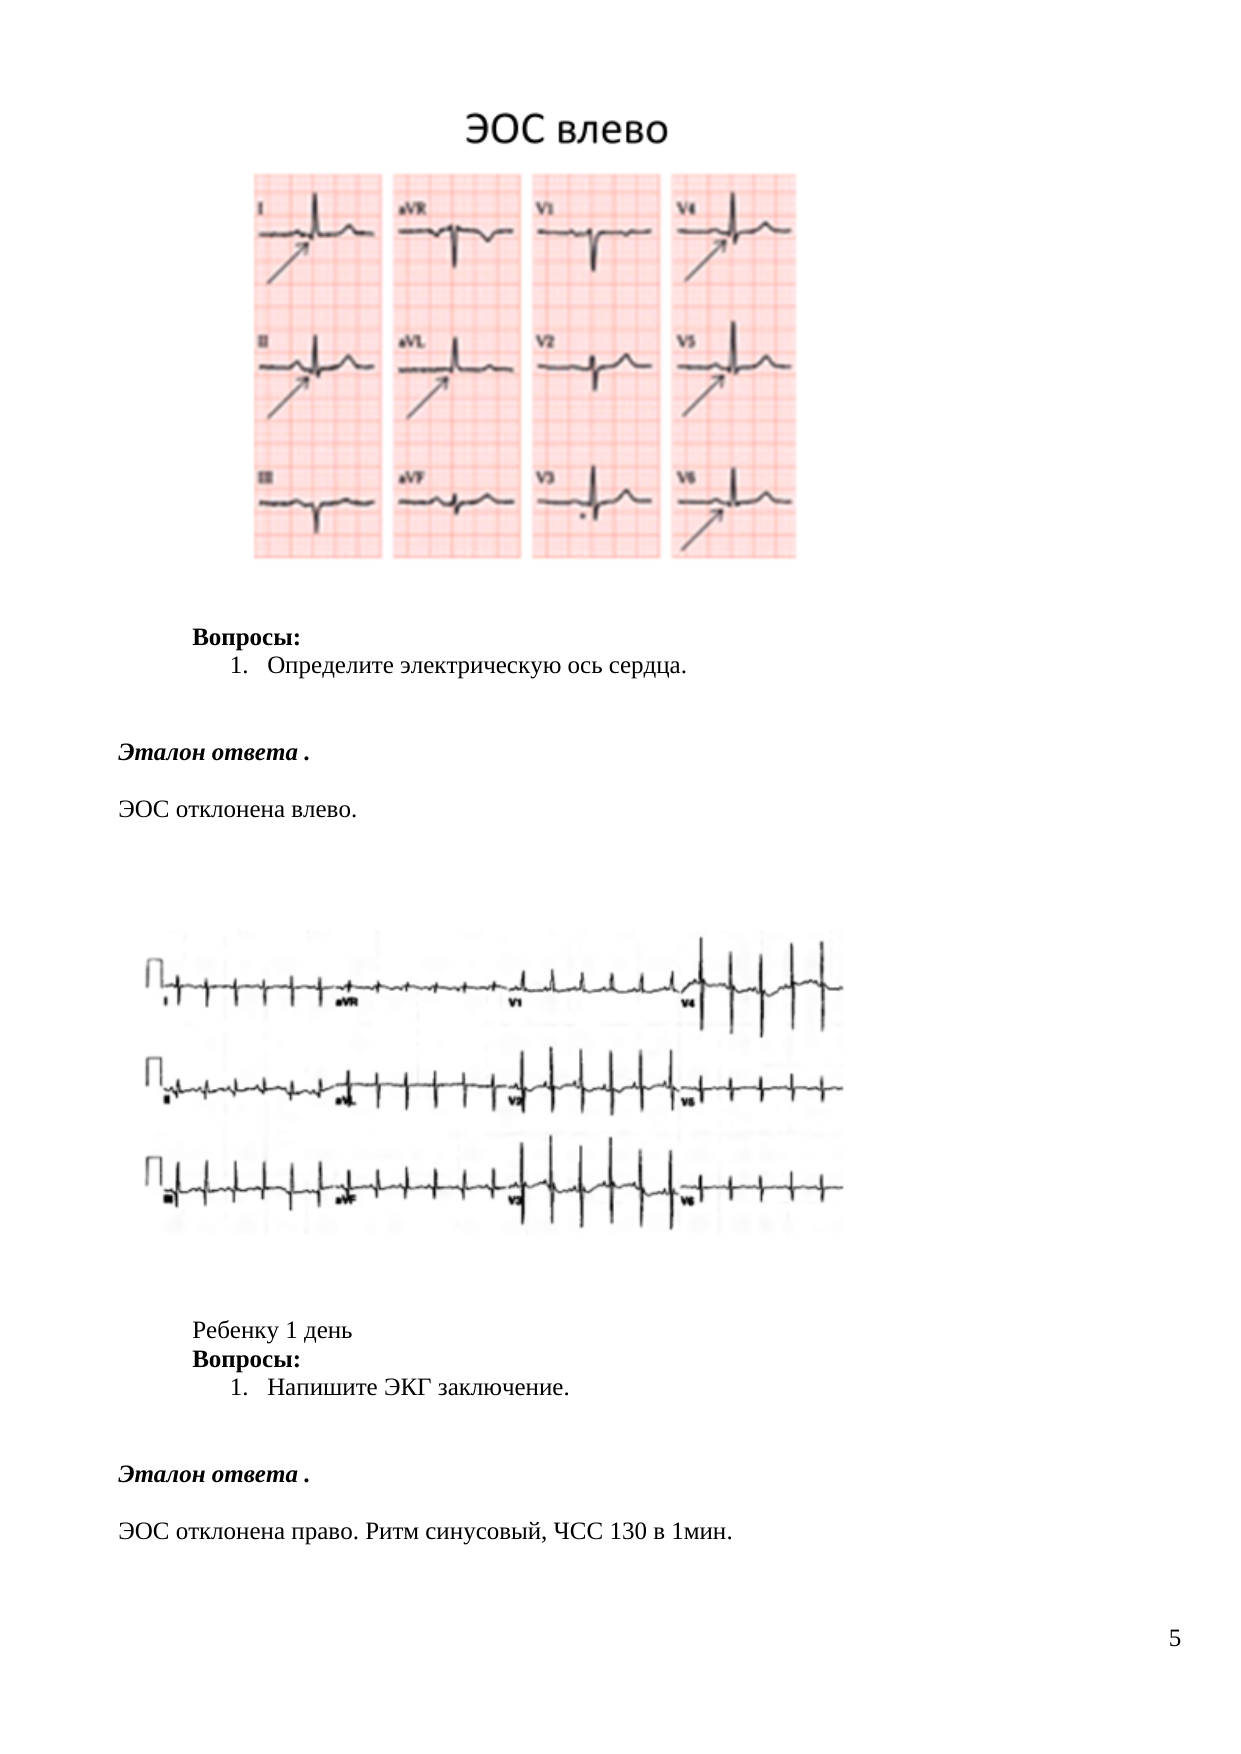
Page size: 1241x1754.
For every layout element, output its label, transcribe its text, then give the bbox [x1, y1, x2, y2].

text Эталон ответа . [118, 1459, 1181, 1487]
text Ребенку 1 день [118, 1315, 1181, 1344]
picture [192, 59, 943, 622]
picture [118, 909, 869, 1287]
list Определите электрическую ось сердца. [229, 650, 1181, 679]
text ЭОС отклонена право. Ритм синусовый, ЧСС 130 в 1мин. [118, 1516, 1181, 1545]
list Напишите ЭКГ заключение. [229, 1372, 1181, 1401]
text Вопросы: [118, 1344, 1181, 1372]
text Эталон ответа . [118, 737, 1181, 765]
text Вопросы: [118, 622, 1181, 650]
text ЭОС отклонена влево. [118, 794, 1181, 823]
